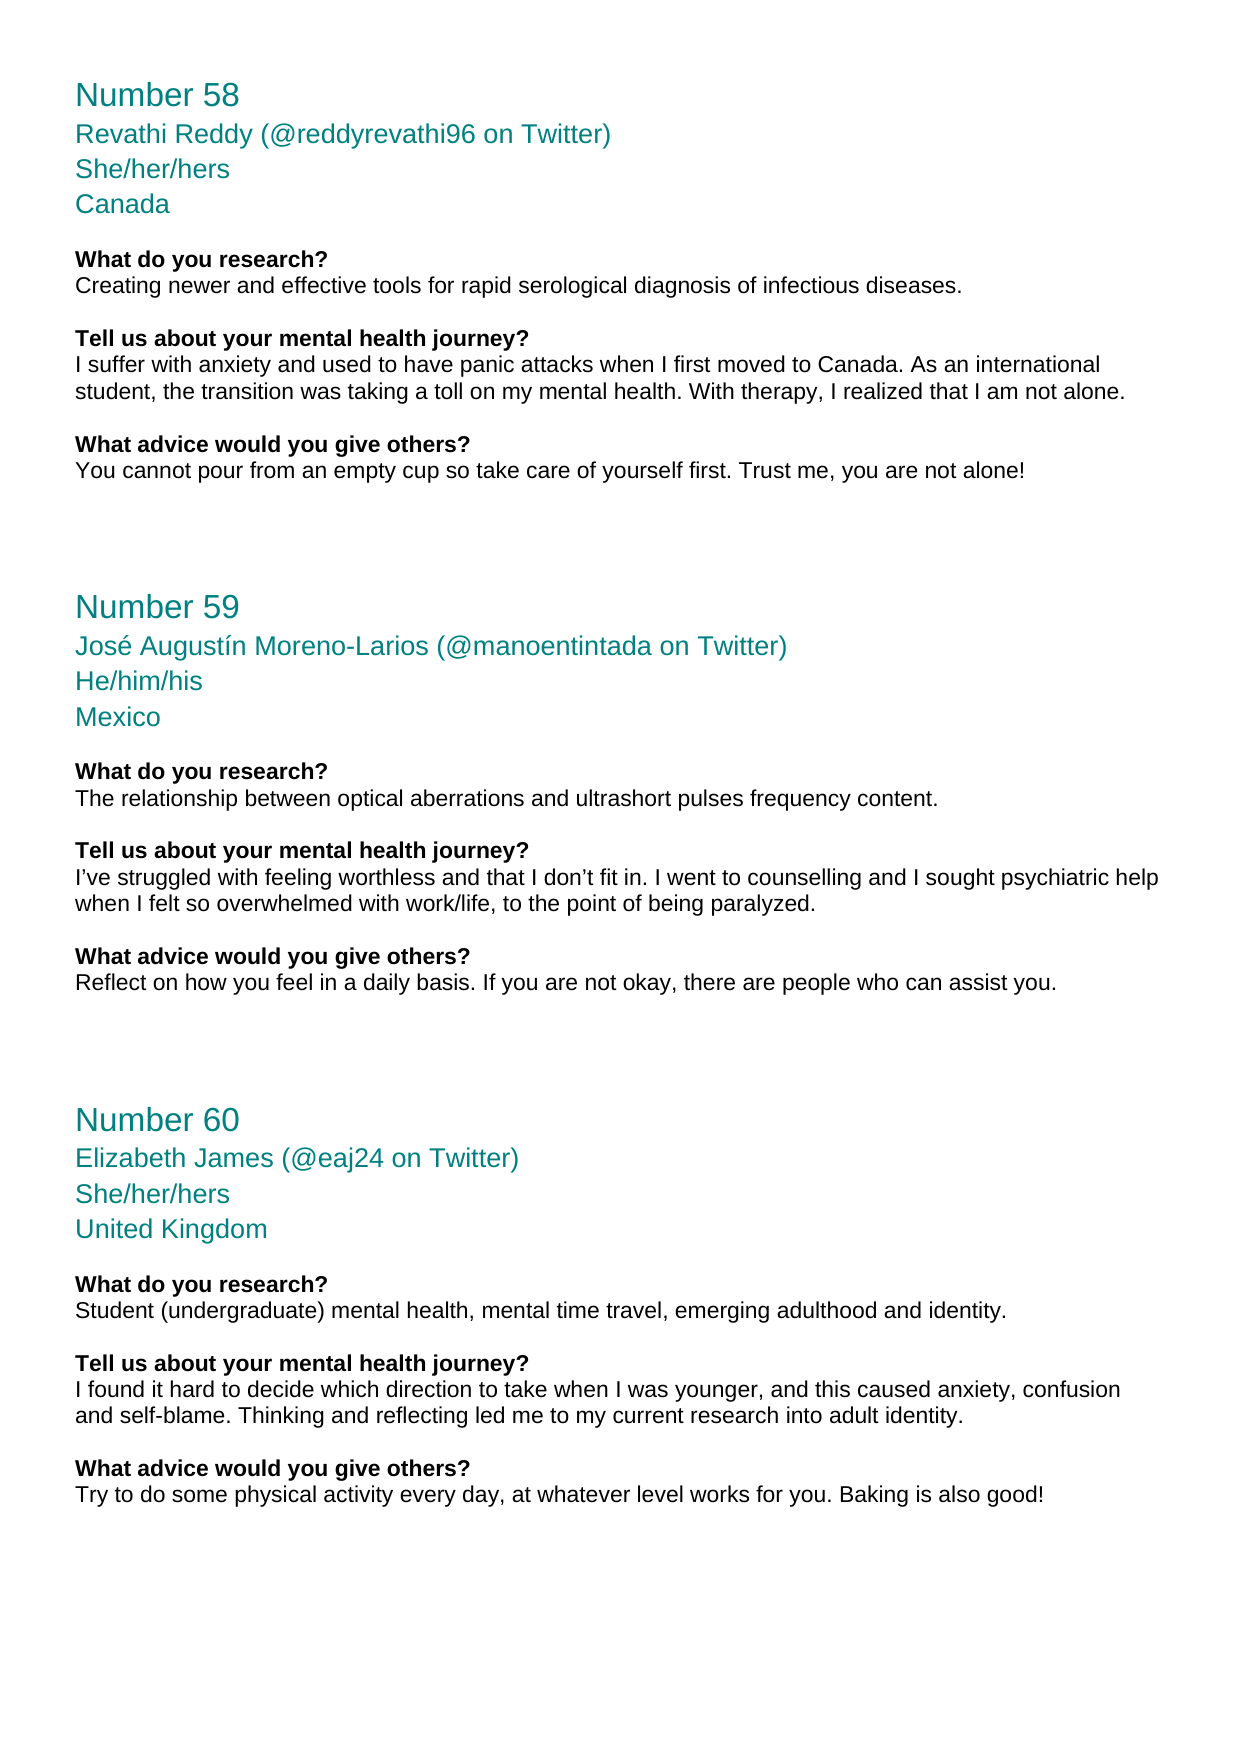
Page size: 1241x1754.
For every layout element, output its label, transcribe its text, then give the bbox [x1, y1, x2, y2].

text You cannot pour from an empty cup so take care of yourself first. Trust me, you are not alone! [75, 457, 1165, 483]
text Tell us about your mental health journey? [75, 1350, 1165, 1376]
subtitle She/her/hers [75, 1178, 1165, 1209]
subtitle Elizabeth James (@eaj24 on Twitter) [75, 1142, 1165, 1173]
text Reflect on how you feel in a daily basis. If you are not okay, there are people who can assist you. [75, 969, 1165, 996]
text What do you research? [75, 246, 1165, 272]
text What advice would you give others? [75, 943, 1165, 969]
text I’ve struggled with feeling worthless and that I don’t fit in. I went to counselling and I sought psychiatric help when I felt so overwhelmed with work/life, to the point of being paralyzed. [75, 864, 1165, 916]
text I suffer with anxiety and used to have panic attacks when I first moved to Canada. As an international student, the transition was taking a toll on my mental health. With therapy, I realized that I am not alone. [75, 351, 1165, 404]
subtitle Revathi Reddy (@reddyrevathi96 on Twitter) [75, 118, 1165, 149]
text What do you research? [75, 758, 1165, 785]
subtitle United Kingdom [75, 1213, 1165, 1244]
subtitle She/her/hers [75, 153, 1165, 184]
text What advice would you give others? [75, 1455, 1165, 1481]
text Creating newer and effective tools for rapid serological diagnosis of infectious diseases. [75, 272, 1165, 299]
text Tell us about your mental health journey? [75, 837, 1165, 864]
text Student (undergraduate) mental health, mental time travel, emerging adulthood and identity. [75, 1297, 1165, 1323]
text The relationship between optical aberrations and ultrashort pulses frequency content. [75, 785, 1165, 811]
text What do you research? [75, 1271, 1165, 1297]
text Try to do some physical activity every day, at whatever level works for you. Baking is also good! [75, 1481, 1165, 1508]
subtitle Mexico [75, 701, 1165, 732]
subtitle Canada [75, 188, 1165, 220]
subtitle Number 60 [75, 1099, 1165, 1138]
text Tell us about your mental health journey? [75, 325, 1165, 351]
text What advice would you give others? [75, 431, 1165, 457]
subtitle José Augustín Moreno-Larios (@manoentintada on Twitter) [75, 630, 1165, 661]
text I found it hard to decide which direction to take when I was younger, and this caused anxiety, confusion and self-blame. Thinking and reflecting led me to my current research into adult identity. [75, 1376, 1165, 1429]
subtitle Number 58 [75, 75, 1165, 113]
subtitle He/him/his [75, 665, 1165, 697]
subtitle Number 59 [75, 587, 1165, 626]
